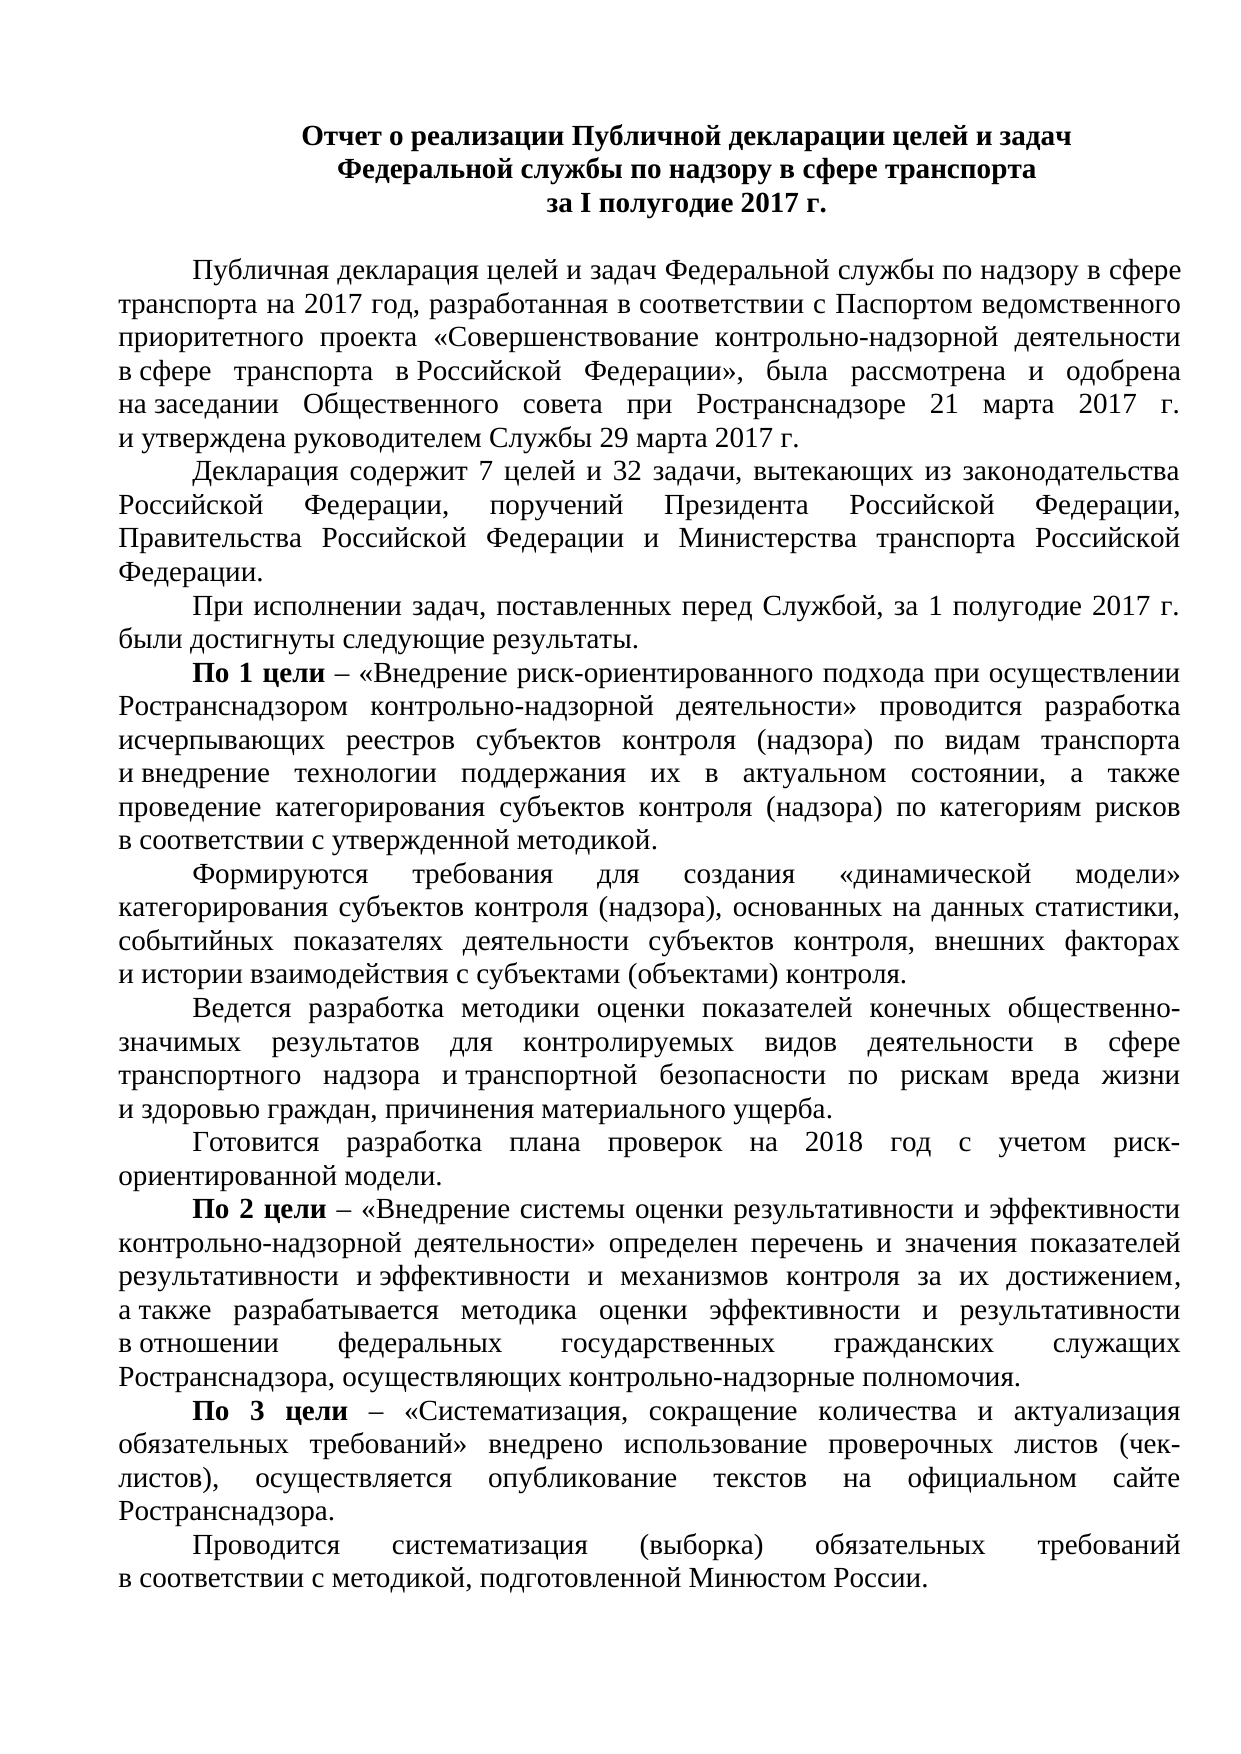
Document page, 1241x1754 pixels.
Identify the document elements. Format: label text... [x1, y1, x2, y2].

text Федеральной службы по надзору в сфере транспорта [118, 152, 1181, 185]
text Отчет о реализации Публичной декларации целей и задач [118, 118, 1181, 152]
text Формируются требования для создания «динамической модели» категорирования субъектов контроля (надзора), основанных на данных статистики, событийных показателях деятельности субъектов контроля, внешних факторах и истории взаимодействия с субъектами (объектами) контроля. [118, 856, 1181, 990]
text По 3 цели – «Систематизация, сокращение количества и актуализация обязательных требований» внедрено использование проверочных листов (чек-листов), осуществляется опубликование текстов на официальном сайте Ространснадзора. [118, 1393, 1181, 1527]
text Готовится разработка плана проверок на 2018 год с учетом риск-ориентированной модели. [118, 1124, 1181, 1191]
text Ведется разработка методики оценки показателей конечных общественно-значимых результатов для контролируемых видов деятельности в сфере транспортного надзора и транспортной безопасности по рискам вреда жизни и здоровью граждан, причинения материального ущерба. [118, 990, 1181, 1124]
text Декларация содержит 7 целей и 32 задачи, вытекающих из законодательства Российской Федерации, поручений Президента Российской Федерации, Правительства Российской Федерации и Министерства транспорта Российской Федерации. [118, 453, 1181, 588]
text По 1 цели – «Внедрение риск-ориентированного подхода при осуществлении Ространснадзором контрольно-надзорной деятельности» проводится разработка исчерпывающих реестров субъектов контроля (надзора) по видам транспорта и внедрение технологии поддержания их в актуальном состоянии, а также проведение категорирования субъектов контроля (надзора) по категориям рисков в соответствии с утвержденной методикой. [118, 655, 1181, 856]
text за I полугодие 2017 г. [118, 185, 1181, 219]
text По 2 цели – «Внедрение системы оценки результативности и эффективности контрольно-надзорной деятельности» определен перечень и значения показателей результативности и эффективности и механизмов контроля за их достижением, а также разрабатывается методика оценки эффективности и результативности в отношении федеральных государственных гражданских служащих Ространснадзора, осуществляющих контрольно-надзорные полномочия. [118, 1191, 1181, 1393]
text Публичная декларация целей и задач Федеральной службы по надзору в сфере транспорта на 2017 год, разработанная в соответствии с Паспортом ведомственного приоритетного проекта «Совершенствование контрольно-надзорной деятельности в сфере транспорта в Российской Федерации», была рассмотрена и одобрена на заседании Общественного совета при Ространснадзоре 21 марта 2017 г. и утверждена руководителем Службы 29 марта 2017 г. [118, 252, 1181, 453]
text Проводится систематизация (выборка) обязательных требований в соответствии с методикой, подготовленной Минюстом России. [118, 1527, 1181, 1594]
text При исполнении задач, поставленных перед Службой, за 1 полугодие 2017 г. были достигнуты следующие результаты. [118, 588, 1181, 655]
